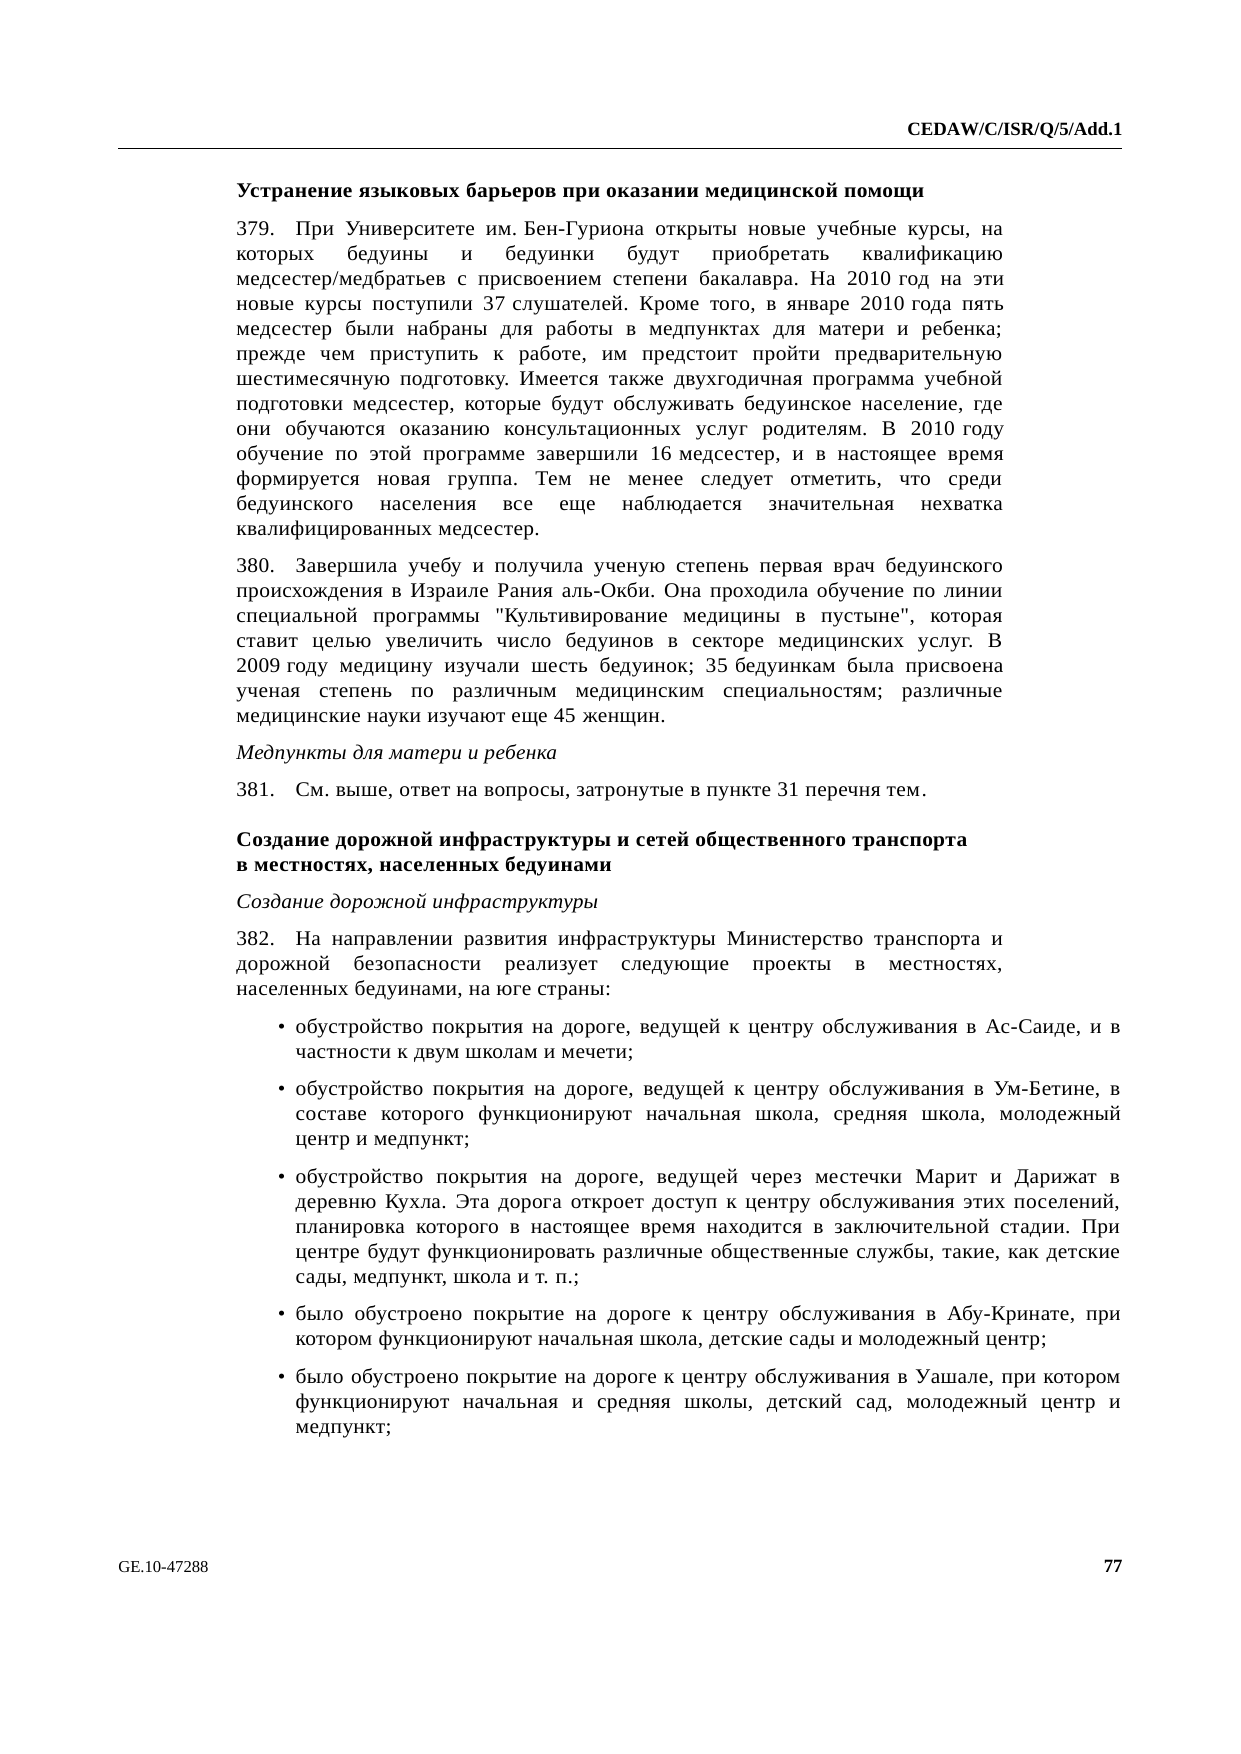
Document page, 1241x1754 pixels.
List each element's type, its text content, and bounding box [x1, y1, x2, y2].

text было обустроено покрытие на дороге к центру обслуживания в Абу-Кринате, при котором функционируют начальная школа, детские сады и молодежный центр; [278, 1300, 1122, 1350]
text Создание дорожной инфраструктуры и сетей общественного транспорта в местностях, населенных бедуинами [118, 826, 1004, 876]
text 381. См. выше, ответ на вопросы, затронутые в пункте 31 перечня тем. [236, 776, 1004, 801]
text 379. При Университете им. Бен-Гуриона открыты новые учебные курсы, на которых бедуины и бедуинки будут приобретать квалификацию медсестер/медбратьев с присвоением степени бакалавра. На 2010 год на эти новые курсы поступили 37 слушателей. Кроме того, в январе 2010 года пять медсестер были набраны для работы в медпунктах для матери и ребенка; прежде чем приступить к работе, им предстоит пройти предварительную шестимесячную подготовку. Имеется также двухгодичная программа учебной подготовки медсестер, которые будут обслуживать бедуинское население, где они обучаются оказанию консультационных услуг родителям. В 2010 году обучение по этой программе завершили 16 медсестер, и в настоящее время формируется новая группа. Тем не менее следует отметить, что среди бедуинского населения все еще наблюдается значительная нехватка квалифицированных медсестер. [236, 215, 1004, 540]
text обустройство покрытия на дороге, ведущей через местечки Марит и Дарижат в деревню Кухла. Эта дорога откроет доступ к центру обслуживания этих поселений, планировка которого в настоящее время находится в заключительной стадии. При центре будут функционировать различные общественные службы, такие, как детские сады, медпункт, школа и т. п.; [278, 1163, 1122, 1288]
text обустройство покрытия на дороге, ведущей к центру обслуживания в Ум-Бетине, в составе которого функционируют начальная школа, средняя школа, молодежный центр и медпункт; [278, 1075, 1122, 1150]
text Создание дорожной инфраструктуры [118, 889, 1122, 913]
text было обустроено покрытие на дороге к центру обслуживания в Уашале, при котором функционируют начальная и средняя школы, детский сад, молодежный центр и медпункт; [278, 1363, 1122, 1438]
text 382. На направлении развития инфраструктуры Министерство транспорта и дорожной безопасности реализует следующие проекты в местностях, населенных бедуинами, на юге страны: [236, 925, 1004, 1000]
text Устранение языковых барьеров при оказании медицинской помощи [118, 177, 1004, 202]
text Медпункты для матери и ребенка [118, 740, 1122, 764]
text 380. Завершила учебу и получила ученую степень первая врач бедуинского происхождения в Израиле Рания аль-Окби. Она проходила обучение по линии специальной программы "Культивирование медицины в пустыне", которая ставит целью увеличить число бедуинов в секторе медицинских услуг. В 2009 году медицину изучали шесть бедуинок; 35 бедуинкам была присвоена ученая степень по различным медицинским специальностям; различные медицинские науки изучают еще 45 женщин. [236, 552, 1004, 727]
text обустройство покрытия на дороге, ведущей к центру обслуживания в Ас-Саиде, и в частности к двум школам и мечети; [278, 1013, 1122, 1063]
